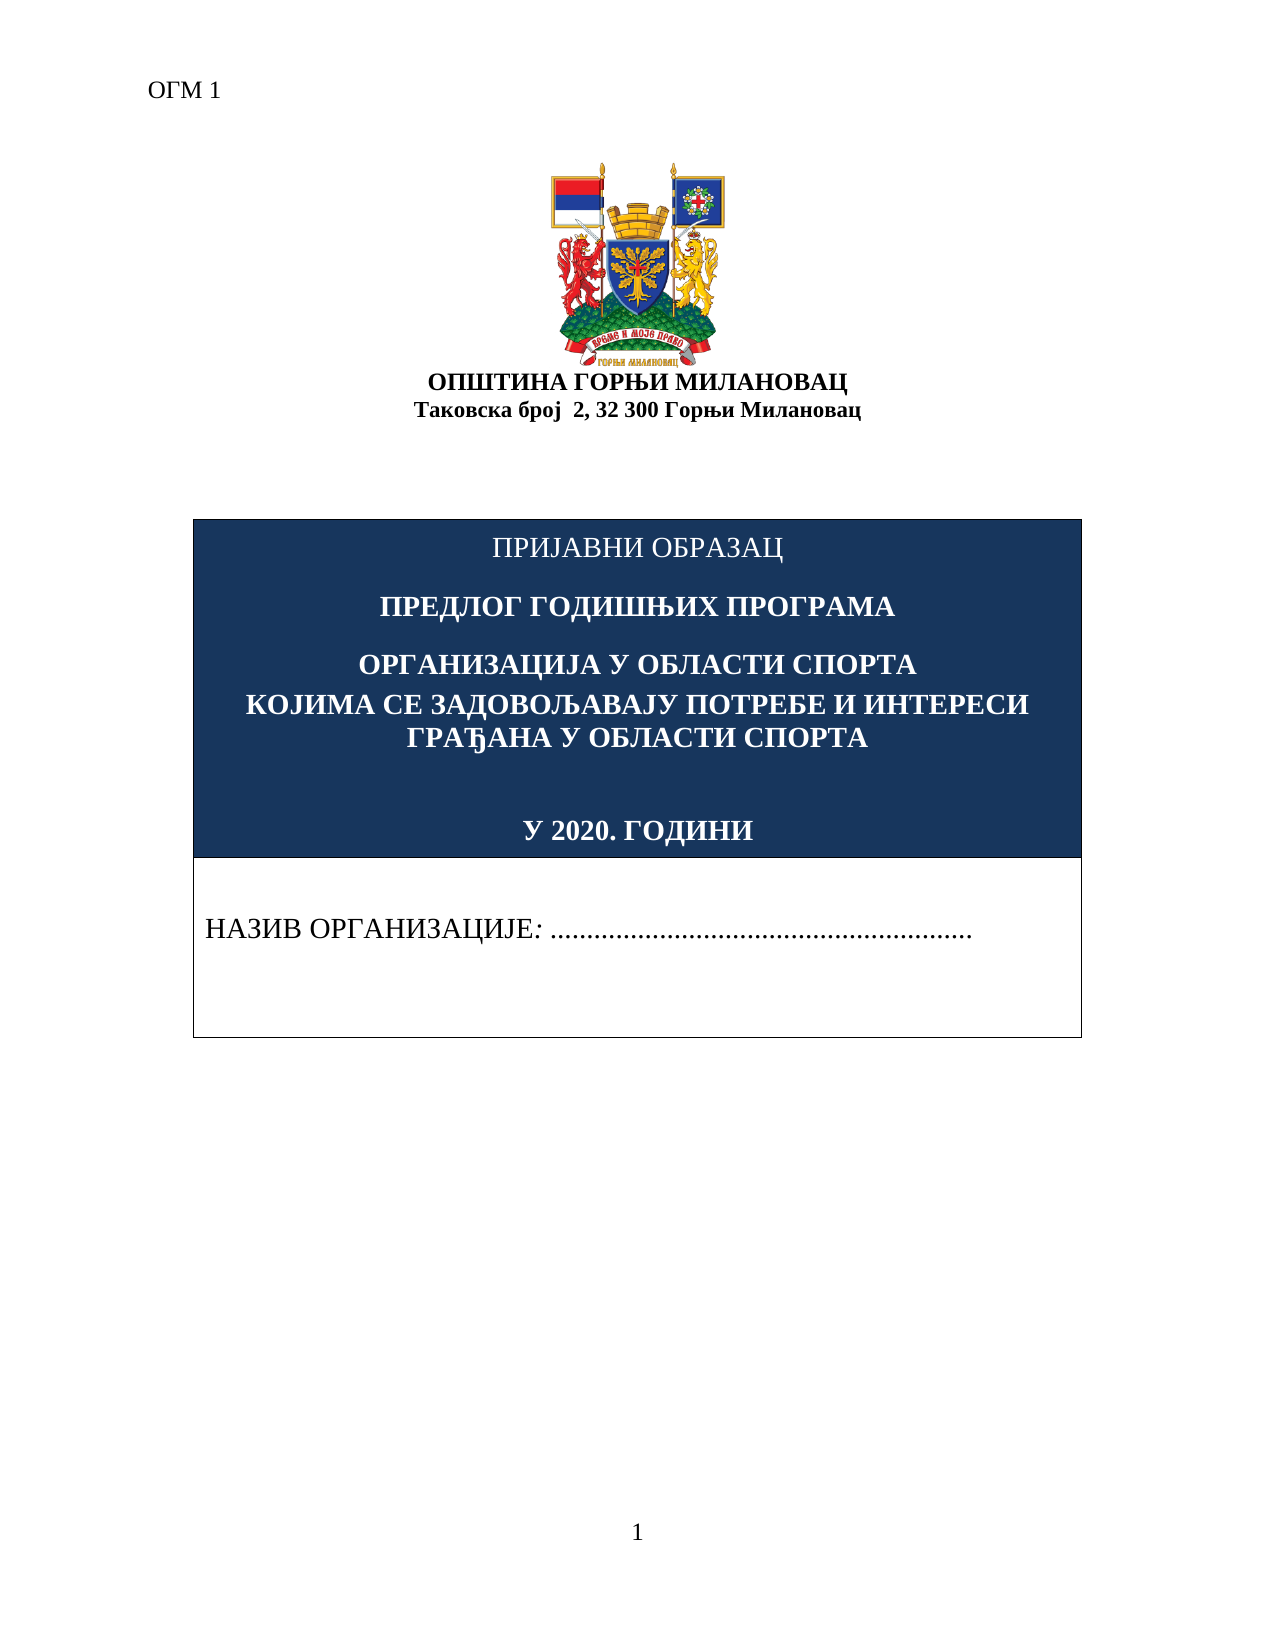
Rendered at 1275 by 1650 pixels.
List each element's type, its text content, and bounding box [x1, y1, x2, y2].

picture [549, 161, 726, 368]
table_header ПРИЈАВНИ ОБРАЗАЦ ПРЕДЛОГ ГОДИШЊИХ ПРОГРАМА ОРГАНИЗАЦИЈА У ОБЛАСТИ СПОРТА КОЈИМА СЕ ЗАДОВОЉАВАЈУ ПОТРЕБЕ И ИНТЕРЕСИ ГРАЂАНА У ОБЛАСТИ СПОРТА У 2020. ГОДИНИ [194, 520, 1081, 857]
table_cell НАЗИВ ОРГАНИЗАЦИЈЕ: .......................................................... [194, 858, 1081, 1036]
text ОПШТИНА ГОРЊИ МИЛАНОВАЦ [148, 367, 1127, 396]
text Таковска број 2, 32 300 Горњи Милановац [148, 396, 1127, 423]
